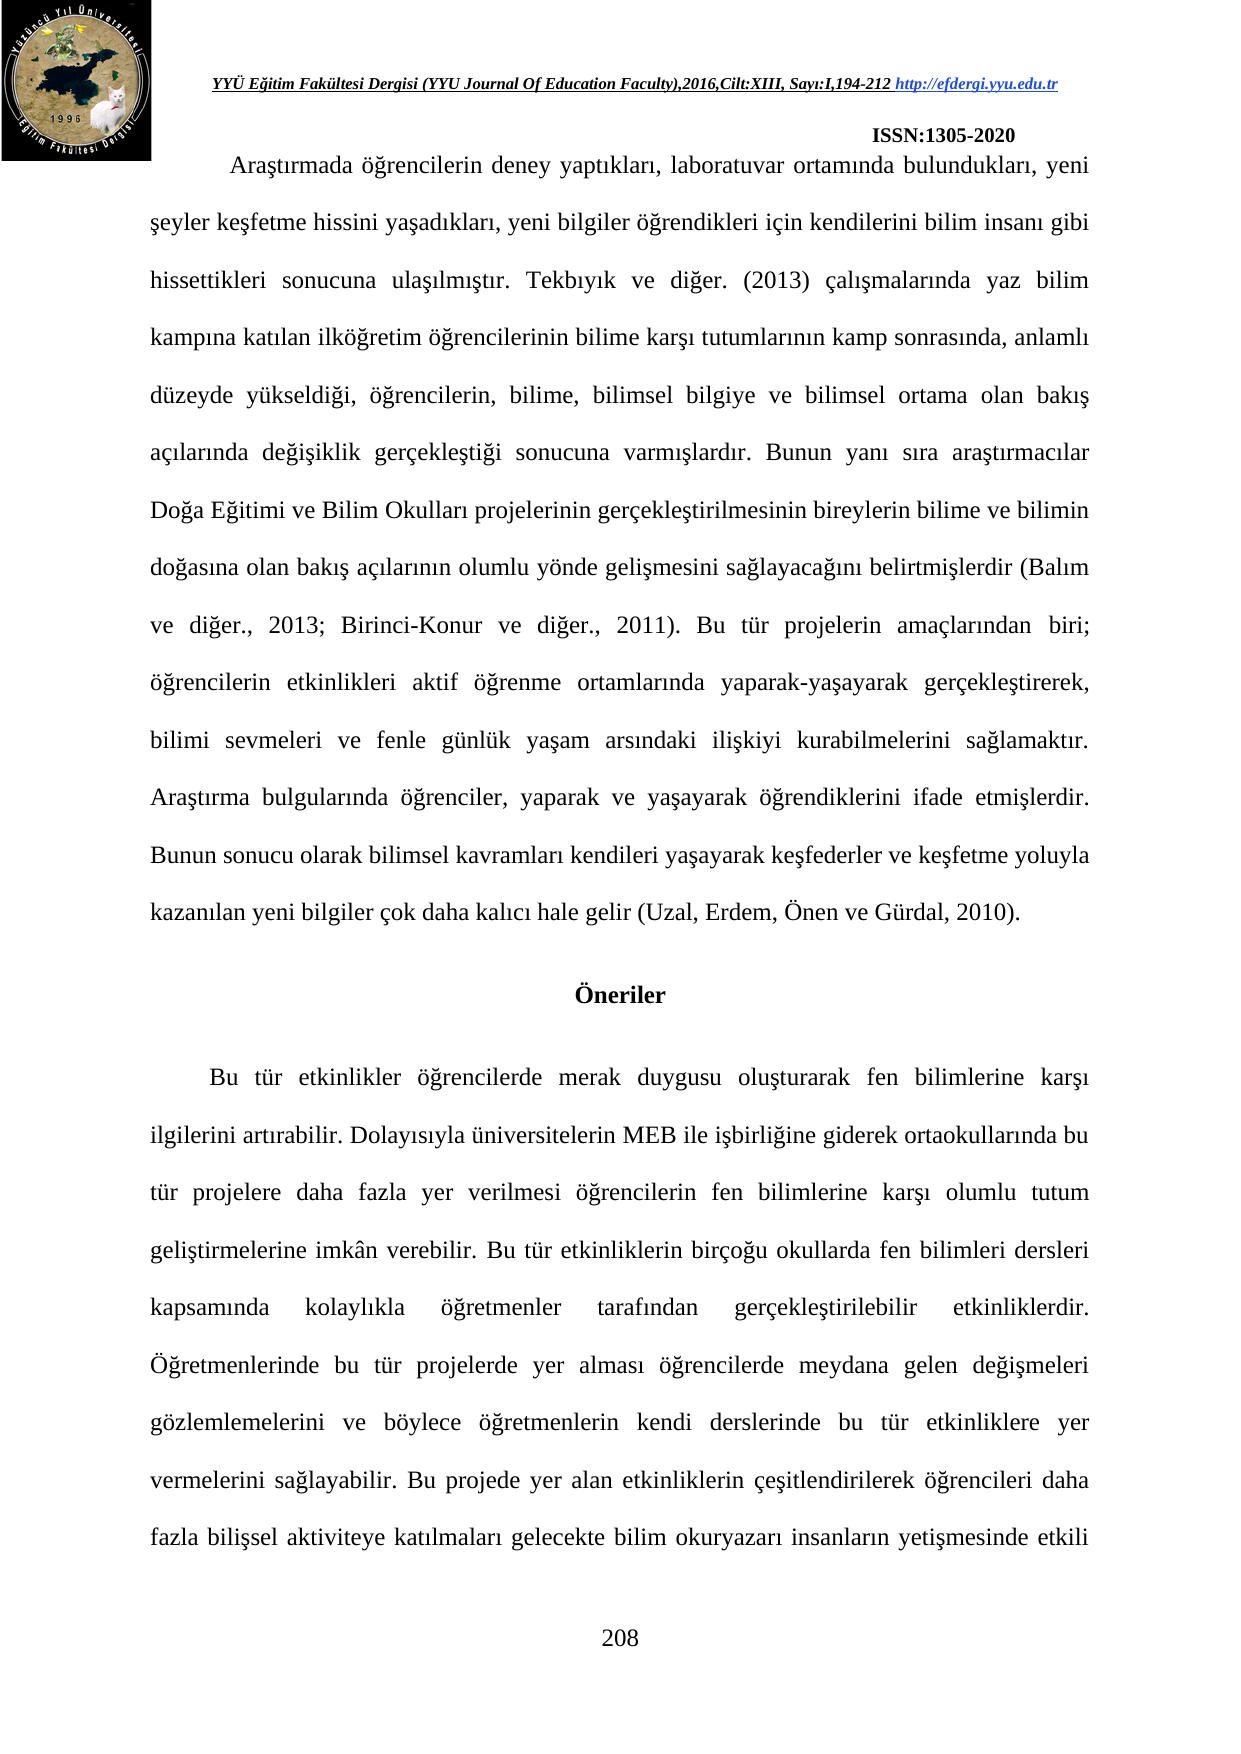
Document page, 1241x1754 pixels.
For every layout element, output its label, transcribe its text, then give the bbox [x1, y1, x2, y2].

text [150, 1062, 1090, 1551]
picture [1, 0, 152, 159]
text Araştırmada öğrencilerin deney yaptıkları, laboratuvar ortamında bulundukları, yeni şeyler keşfetme hissini yaşadıkları, yeni bilgiler öğrendikleri için kendilerini bilim insanı gibi hissettikleri sonucuna ulaşılmıştır. Tekbıyık ve diğer. (2013) çalışmalarında yaz bilim kampına katılan ilköğretim öğrencilerinin bilime karşı tutumlarının kamp sonrasında, anlamlı düzeyde yükseldiği, öğrencilerin, bilime, bilimsel bilgiye ve bilimsel ortama olan bakış açılarında değişiklik gerçekleştiği sonucuna varmışlardır. Bunun yanı sıra araştırmacılar Doğa Eğitimi ve Bilim Okulları projelerinin gerçekleştirilmesinin bireylerin bilime ve bilimin doğasına olan bakış açılarının olumlu yönde gelişmesini sağlayacağını belirtmişlerdir (Balım ve diğer., 2013; Birinci-Konur ve diğer., 2011). Bu tür projelerin amaçlarından biri; öğrencilerin etkinlikleri aktif öğrenme ortamlarında yaparak-yaşayarak gerçekleştirerek, bilimi sevmeleri ve fenle günlük yaşam arsındaki ilişkiyi kurabilmelerini sağlamaktır. Araştırma bulgularında öğrenciler, yaparak ve yaşayarak öğrendiklerini ifade etmişlerdir. Bunun sonucu olarak bilimsel kavramları kendileri yaşayarak keşfederler ve keşfetme yoluyla kazanılan yeni bilgiler çok daha kalıcı hale gelir (Uzal, Erdem, Önen ve Gürdal, 2010). [150, 150, 1090, 926]
text Öneriler [150, 980, 1090, 1009]
